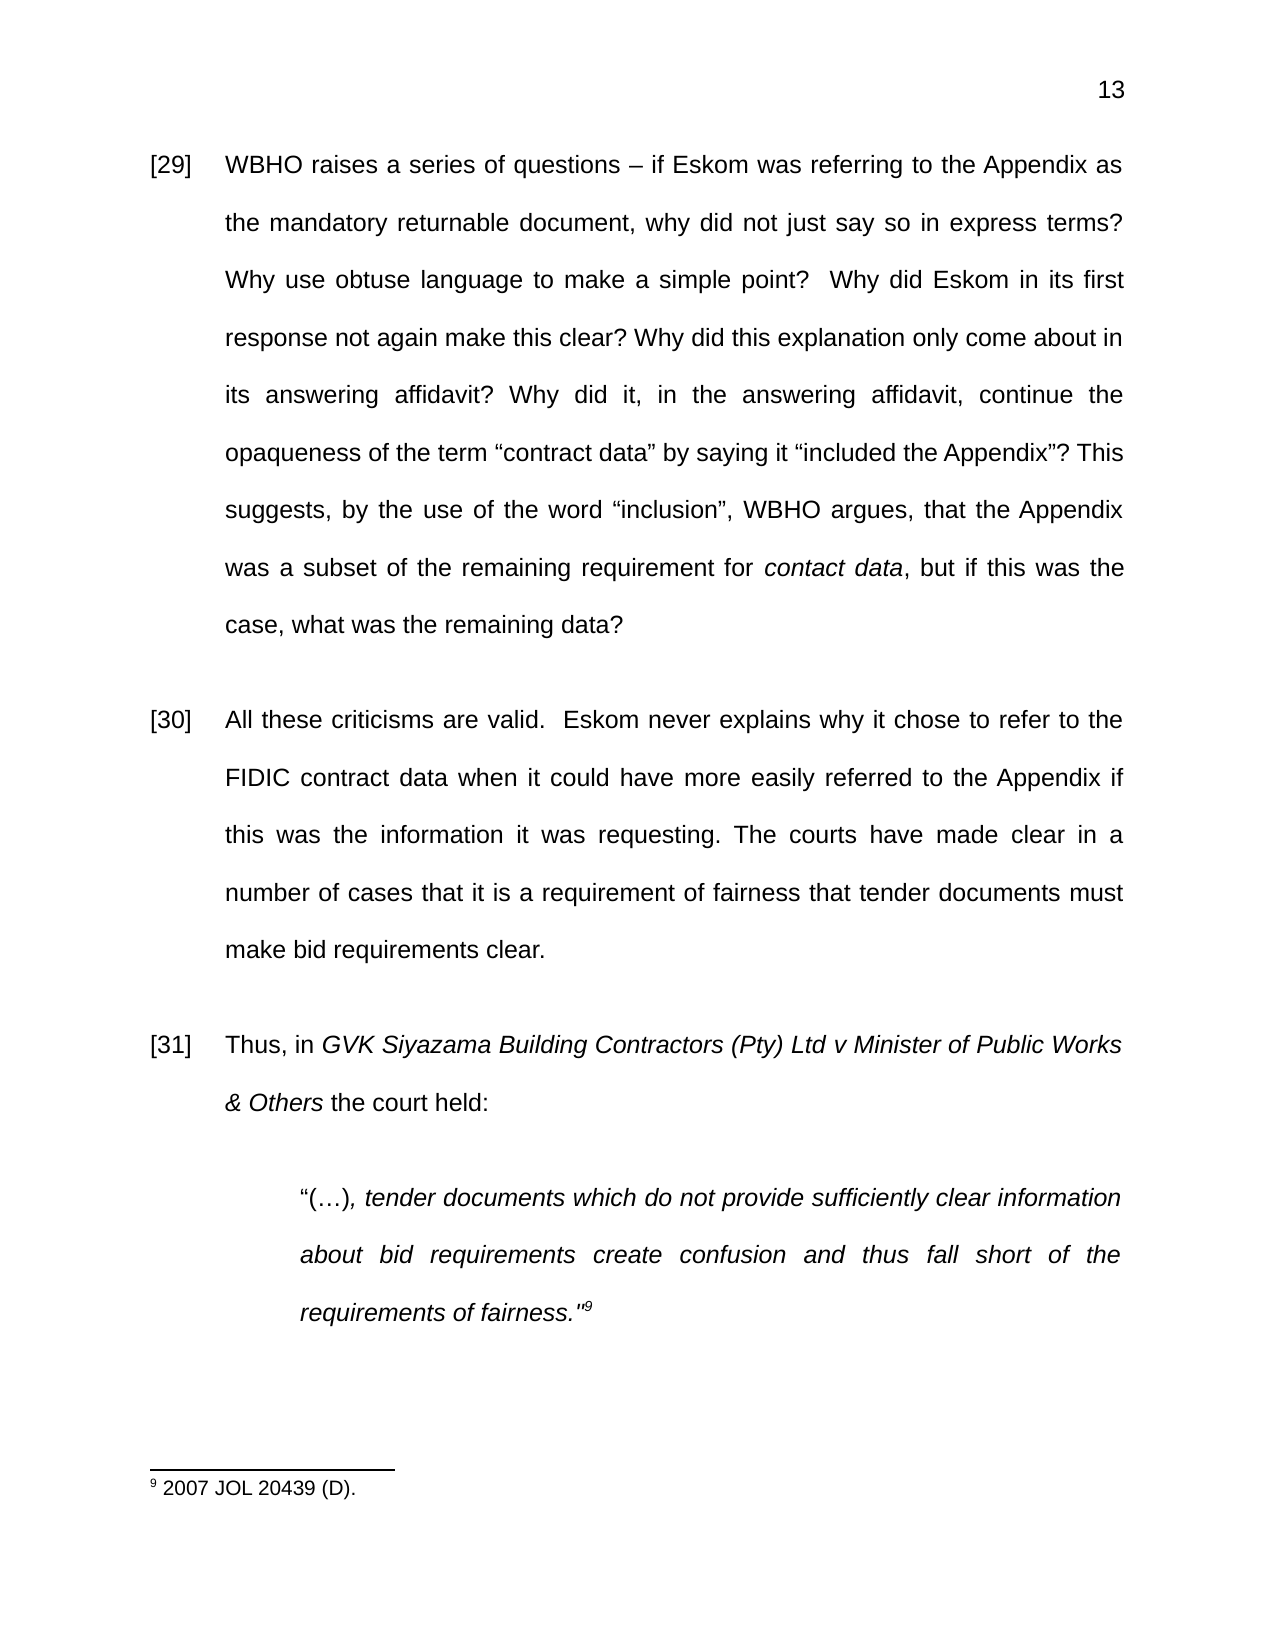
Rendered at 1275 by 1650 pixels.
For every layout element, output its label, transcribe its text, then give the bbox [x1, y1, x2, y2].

text [30] All these criticisms are valid. Eskom never explains why it chose to refer to the FIDIC contract data when it could have more easily referred to the Appendix if this was the information it was requesting. The courts have made clear in a number of cases that it is a requirement of fairness that tender documents must make bid requirements clear. [150, 705, 1125, 964]
text [29] WBHO raises a series of questions – if Eskom was referring to the Appendix as the mandatory returnable document, why did not just say so in express terms? Why use obtuse language to make a simple point? Why did Eskom in its first response not again make this clear? Why did this explanation only come about in its answering affidavit? Why did it, in the answering affidavit, continue the opaqueness of the term “contract data” by saying it “included the Appendix”? This suggests, by the use of the word “inclusion”, WBHO argues, that the Appendix was a subset of the remaining requirement for contact data, but if this was the case, what was the remaining data? [150, 150, 1125, 639]
text “(…), tender documents which do not provide sufficiently clear information about bid requirements create confusion and thus fall short of the requirements of fairness." [300, 1182, 1125, 1326]
text [31] Thus, in GVK Siyazama Building Contractors (Pty) Ltd v Minister of Public Works & Others the court held: [150, 1030, 1125, 1116]
